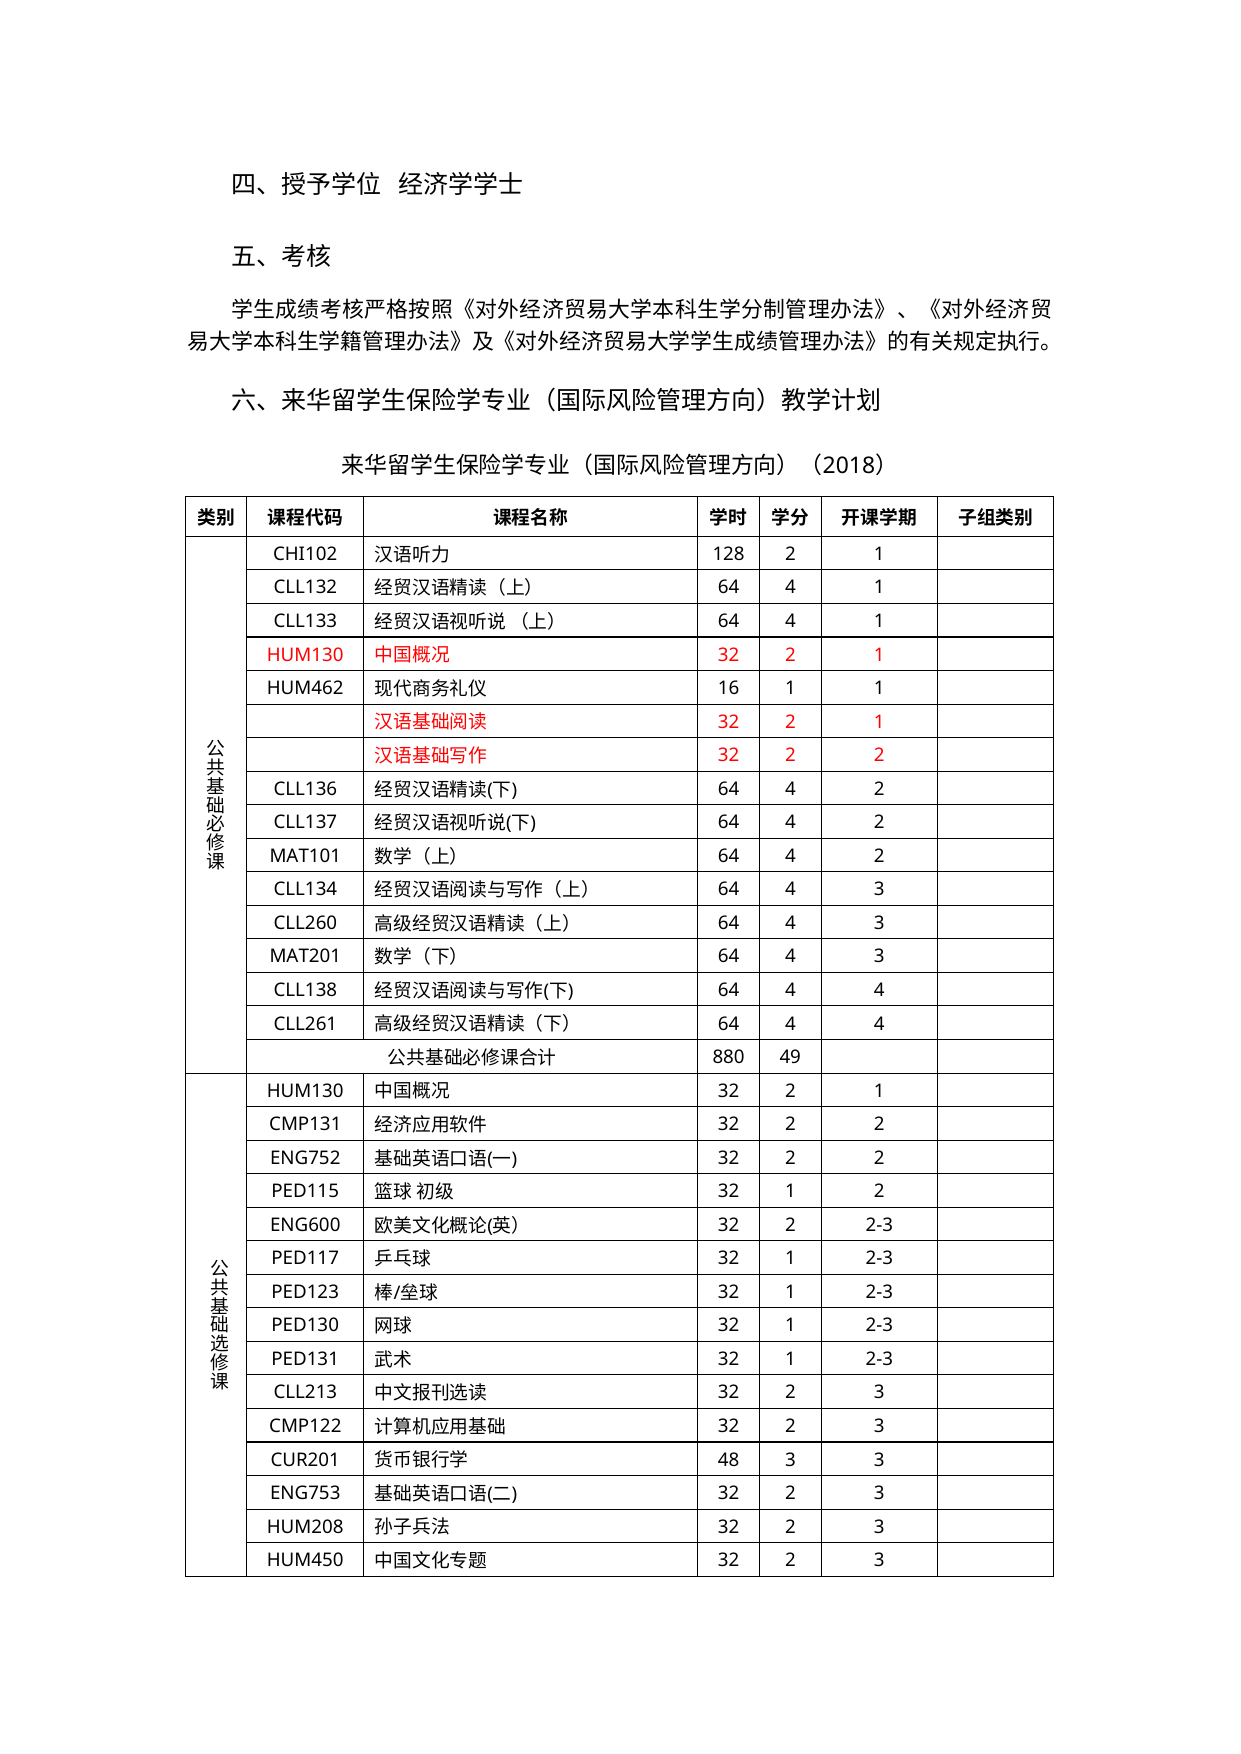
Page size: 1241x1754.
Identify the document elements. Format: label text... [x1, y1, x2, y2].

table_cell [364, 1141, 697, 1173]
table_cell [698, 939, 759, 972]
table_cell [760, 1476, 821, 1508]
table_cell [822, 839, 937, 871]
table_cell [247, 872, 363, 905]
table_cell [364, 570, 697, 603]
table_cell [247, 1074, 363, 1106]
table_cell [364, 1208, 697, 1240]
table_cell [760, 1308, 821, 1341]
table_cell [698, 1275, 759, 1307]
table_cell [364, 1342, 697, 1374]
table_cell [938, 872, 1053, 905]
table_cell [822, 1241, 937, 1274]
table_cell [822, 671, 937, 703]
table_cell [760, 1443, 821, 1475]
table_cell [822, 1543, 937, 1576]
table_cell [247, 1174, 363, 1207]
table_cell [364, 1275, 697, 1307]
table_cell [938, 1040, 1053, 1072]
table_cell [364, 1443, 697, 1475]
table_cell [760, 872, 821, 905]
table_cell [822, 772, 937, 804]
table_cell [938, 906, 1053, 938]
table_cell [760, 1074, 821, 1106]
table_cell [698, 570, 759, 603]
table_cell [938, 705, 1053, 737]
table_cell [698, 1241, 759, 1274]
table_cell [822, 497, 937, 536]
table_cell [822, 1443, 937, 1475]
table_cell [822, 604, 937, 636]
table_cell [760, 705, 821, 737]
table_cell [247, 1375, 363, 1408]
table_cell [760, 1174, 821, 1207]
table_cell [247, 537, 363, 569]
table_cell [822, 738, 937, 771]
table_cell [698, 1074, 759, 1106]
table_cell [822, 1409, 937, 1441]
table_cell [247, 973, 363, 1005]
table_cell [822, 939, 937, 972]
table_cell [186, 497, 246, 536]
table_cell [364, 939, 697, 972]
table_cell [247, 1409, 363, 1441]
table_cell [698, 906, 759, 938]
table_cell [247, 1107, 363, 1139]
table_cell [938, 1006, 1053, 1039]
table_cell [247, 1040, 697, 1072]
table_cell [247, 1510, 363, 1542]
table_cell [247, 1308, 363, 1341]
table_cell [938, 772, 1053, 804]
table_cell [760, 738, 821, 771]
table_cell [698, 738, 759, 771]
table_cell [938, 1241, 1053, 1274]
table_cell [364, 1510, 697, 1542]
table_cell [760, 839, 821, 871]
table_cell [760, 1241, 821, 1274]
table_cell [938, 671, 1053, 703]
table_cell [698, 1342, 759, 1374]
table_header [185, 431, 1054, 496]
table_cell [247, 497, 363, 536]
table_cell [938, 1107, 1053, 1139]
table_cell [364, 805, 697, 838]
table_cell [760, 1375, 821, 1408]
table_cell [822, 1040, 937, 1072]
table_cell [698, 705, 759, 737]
text 学生成绩考核严格按照《对外经济贸易大学本科生学分制管理办法》、《对外经济贸易大学本科生学籍管理办法》及《对外经济贸易大学学生成绩管理办法》的有关规定执行。 [187, 292, 1053, 356]
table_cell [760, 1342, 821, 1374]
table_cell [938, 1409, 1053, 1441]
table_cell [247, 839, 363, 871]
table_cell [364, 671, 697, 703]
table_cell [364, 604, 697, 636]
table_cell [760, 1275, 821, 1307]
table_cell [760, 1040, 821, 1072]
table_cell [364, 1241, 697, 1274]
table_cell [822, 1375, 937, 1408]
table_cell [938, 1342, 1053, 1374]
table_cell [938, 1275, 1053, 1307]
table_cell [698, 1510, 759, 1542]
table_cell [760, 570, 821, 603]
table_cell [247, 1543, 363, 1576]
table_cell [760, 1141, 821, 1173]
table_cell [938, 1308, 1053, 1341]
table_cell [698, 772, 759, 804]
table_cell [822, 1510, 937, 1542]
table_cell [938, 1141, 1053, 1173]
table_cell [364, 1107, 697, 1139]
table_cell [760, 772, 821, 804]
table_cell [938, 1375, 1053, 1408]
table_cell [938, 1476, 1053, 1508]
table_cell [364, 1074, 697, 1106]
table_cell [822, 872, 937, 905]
text 五、考核 [187, 222, 1053, 287]
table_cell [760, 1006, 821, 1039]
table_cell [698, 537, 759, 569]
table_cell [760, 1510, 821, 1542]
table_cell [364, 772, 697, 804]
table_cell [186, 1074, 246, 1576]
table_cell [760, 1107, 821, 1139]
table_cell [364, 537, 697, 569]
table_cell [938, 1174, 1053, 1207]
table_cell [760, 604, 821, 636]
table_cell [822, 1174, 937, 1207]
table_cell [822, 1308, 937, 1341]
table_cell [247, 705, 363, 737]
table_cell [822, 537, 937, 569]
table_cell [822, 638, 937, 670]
text 六、来华留学生保险学专业（国际风险管理方向）教学计划 [187, 366, 1053, 431]
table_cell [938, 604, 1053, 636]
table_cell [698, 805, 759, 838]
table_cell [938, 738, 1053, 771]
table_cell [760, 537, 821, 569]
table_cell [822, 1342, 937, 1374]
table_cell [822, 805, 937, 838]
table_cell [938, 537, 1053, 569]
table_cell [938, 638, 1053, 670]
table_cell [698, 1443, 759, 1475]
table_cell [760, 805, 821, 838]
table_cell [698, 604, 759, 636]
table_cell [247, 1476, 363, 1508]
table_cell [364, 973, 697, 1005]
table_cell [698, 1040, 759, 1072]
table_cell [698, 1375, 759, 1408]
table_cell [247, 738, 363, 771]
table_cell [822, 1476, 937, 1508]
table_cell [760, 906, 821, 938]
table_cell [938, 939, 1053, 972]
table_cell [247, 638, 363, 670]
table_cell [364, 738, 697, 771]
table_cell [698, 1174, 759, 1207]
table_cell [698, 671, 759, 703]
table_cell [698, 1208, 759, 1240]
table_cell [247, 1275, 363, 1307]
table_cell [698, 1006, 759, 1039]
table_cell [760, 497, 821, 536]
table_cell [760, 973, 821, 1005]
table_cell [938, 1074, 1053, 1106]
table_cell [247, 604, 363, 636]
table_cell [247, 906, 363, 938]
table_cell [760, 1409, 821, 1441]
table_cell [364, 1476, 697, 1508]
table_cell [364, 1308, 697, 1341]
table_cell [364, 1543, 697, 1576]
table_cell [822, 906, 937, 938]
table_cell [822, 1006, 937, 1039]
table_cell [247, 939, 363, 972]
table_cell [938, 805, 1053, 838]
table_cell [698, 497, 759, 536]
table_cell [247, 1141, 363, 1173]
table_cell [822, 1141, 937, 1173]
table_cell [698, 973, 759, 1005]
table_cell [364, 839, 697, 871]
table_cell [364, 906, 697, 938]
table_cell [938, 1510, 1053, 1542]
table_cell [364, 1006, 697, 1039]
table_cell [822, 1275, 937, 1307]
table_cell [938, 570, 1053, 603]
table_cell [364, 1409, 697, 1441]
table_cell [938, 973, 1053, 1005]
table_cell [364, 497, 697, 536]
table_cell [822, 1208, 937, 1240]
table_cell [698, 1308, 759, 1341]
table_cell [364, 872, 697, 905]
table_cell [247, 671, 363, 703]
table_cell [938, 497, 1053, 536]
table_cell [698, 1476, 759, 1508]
text 四、授予学位 经济学学士 [187, 150, 1053, 215]
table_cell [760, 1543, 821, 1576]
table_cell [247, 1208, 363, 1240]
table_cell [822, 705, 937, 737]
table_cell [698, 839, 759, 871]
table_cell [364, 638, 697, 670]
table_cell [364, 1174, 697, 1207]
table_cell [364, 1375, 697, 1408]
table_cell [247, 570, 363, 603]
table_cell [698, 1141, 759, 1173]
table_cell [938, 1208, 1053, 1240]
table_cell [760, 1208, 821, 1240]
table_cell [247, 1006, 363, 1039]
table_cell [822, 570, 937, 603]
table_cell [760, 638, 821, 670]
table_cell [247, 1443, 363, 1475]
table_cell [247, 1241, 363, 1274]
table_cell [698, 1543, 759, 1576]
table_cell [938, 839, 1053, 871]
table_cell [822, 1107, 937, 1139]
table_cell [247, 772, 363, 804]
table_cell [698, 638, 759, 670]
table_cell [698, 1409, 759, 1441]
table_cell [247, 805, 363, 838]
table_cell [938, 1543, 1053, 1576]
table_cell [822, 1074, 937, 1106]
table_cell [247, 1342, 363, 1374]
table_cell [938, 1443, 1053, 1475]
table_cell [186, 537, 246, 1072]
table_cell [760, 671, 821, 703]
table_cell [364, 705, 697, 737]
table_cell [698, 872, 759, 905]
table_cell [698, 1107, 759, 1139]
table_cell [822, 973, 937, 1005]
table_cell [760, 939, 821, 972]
